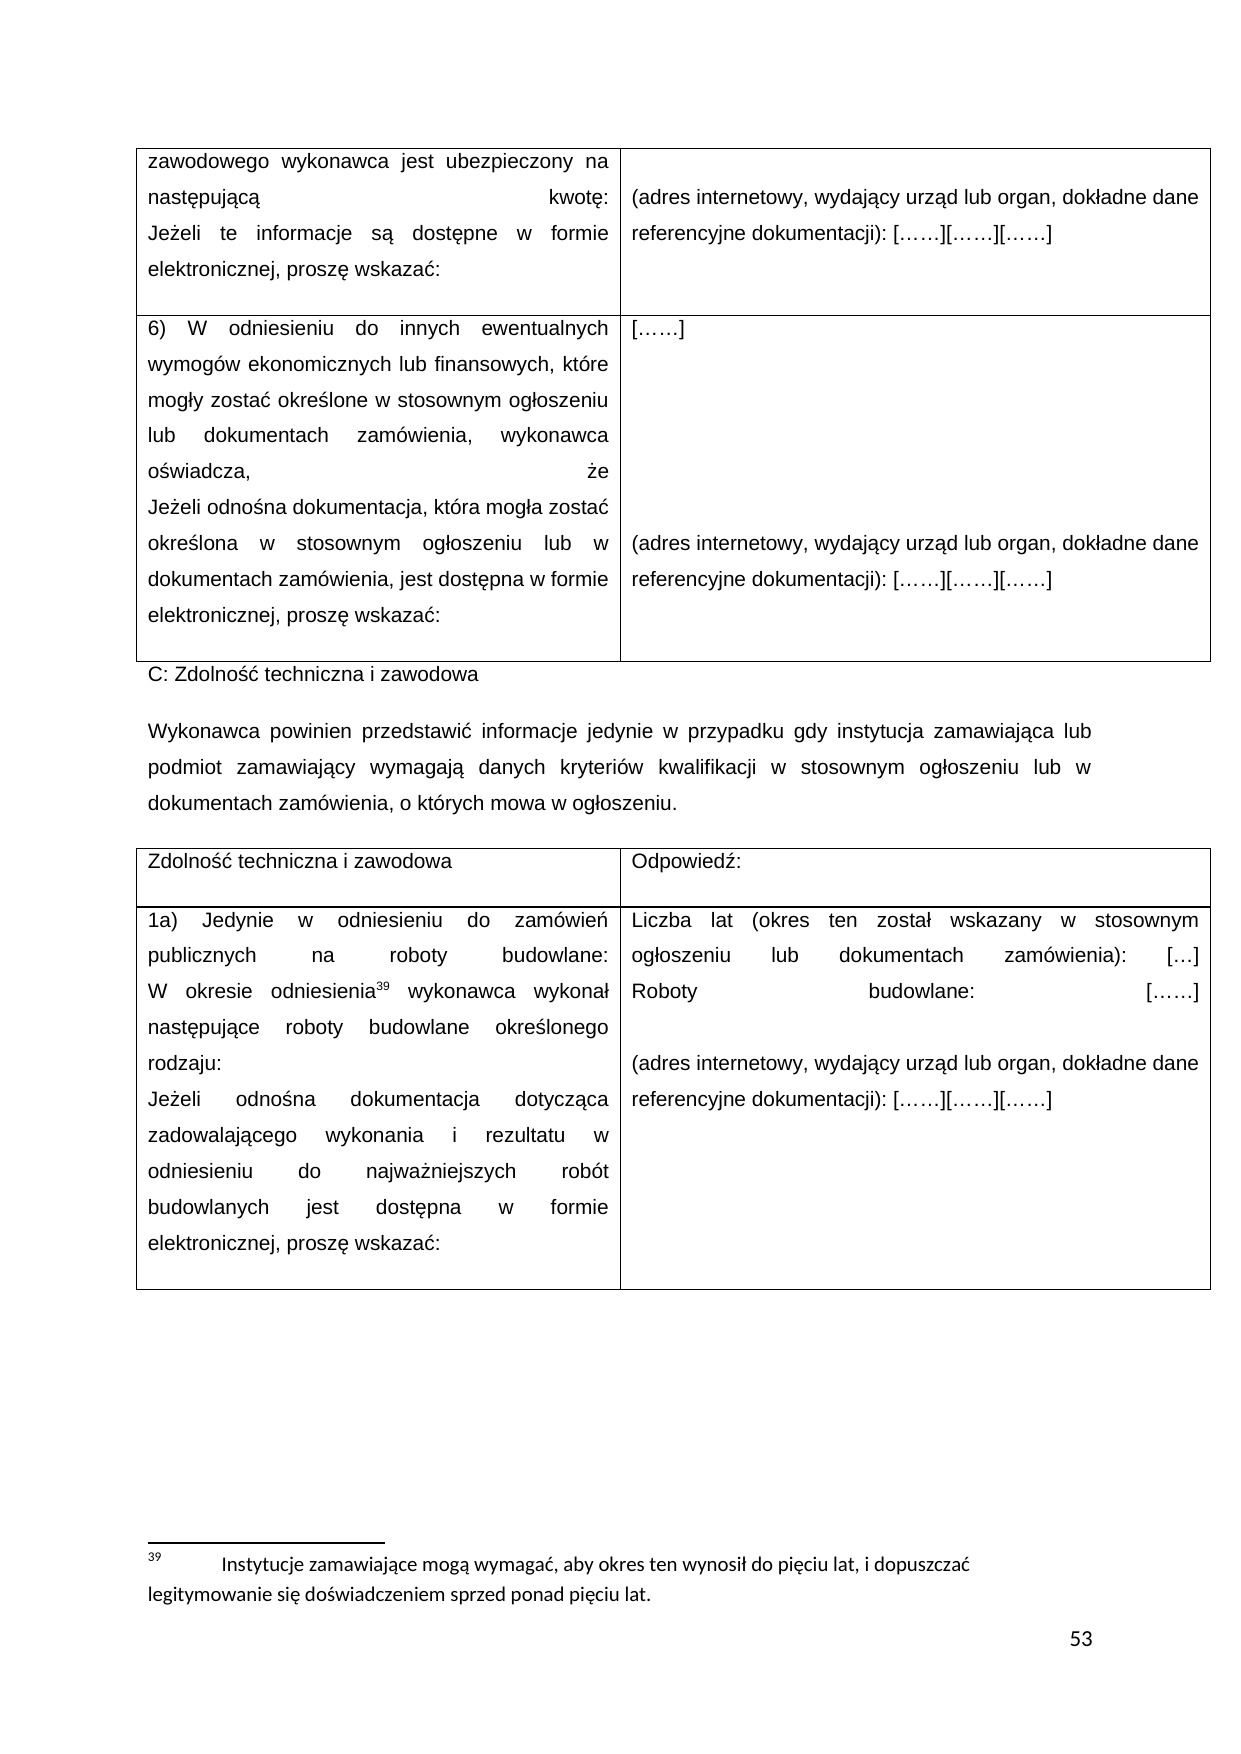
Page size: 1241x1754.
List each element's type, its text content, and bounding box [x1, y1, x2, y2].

table_cell 1a) Jedynie w odniesieniu do zamówień publicznych na roboty budowlane: W okresie odniesienia wykonawca wykonał następujące roboty budowlane określonego rodzaju: Jeżeli odnośna dokumentacja dotycząca zadowalającego wykonania i rezultatu w odniesieniu do najważniejszych robót budowlanych jest dostępna w formie elektronicznej, proszę wskazać: [137, 908, 620, 1289]
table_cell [621, 149, 1210, 314]
table_cell [……] (adres internetowy, wydający urząd lub organ, dokładne dane referencyjne dokumentacji): [……][……][……] [621, 316, 1210, 661]
text C: Zdolność techniczna i zawodowa [148, 662, 1092, 686]
table_header Zdolność techniczna i zawodowa [137, 849, 620, 906]
table_cell Liczba lat (okres ten został wskazany w stosownym ogłoszeniu lub dokumentach zamówienia): […] Roboty budowlane: [……] (adres internetowy, wydający urząd lub organ, dokładne dane referencyjne dokumentacji): [……][……][……] [621, 908, 1210, 1289]
table_header Odpowiedź: [621, 849, 1210, 906]
text Wykonawca powinien przedstawić informacje jedynie w przypadku gdy instytucja zamawiająca lub podmiot zamawiający wymagają danych kryteriów kwalifikacji w stosownym ogłoszeniu lub w dokumentach zamówienia, o których mowa w ogłoszeniu. [148, 719, 1092, 814]
table_cell 6) W odniesieniu do innych ewentualnych wymogów ekonomicznych lub finansowych, które mogły zostać określone w stosownym ogłoszeniu lub dokumentach zamówienia, wykonawca oświadcza, że Jeżeli odnośna dokumentacja, która mogła zostać określona w stosownym ogłoszeniu lub w dokumentach zamówienia, jest dostępna w formie elektronicznej, proszę wskazać: [137, 316, 620, 661]
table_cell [137, 149, 620, 314]
